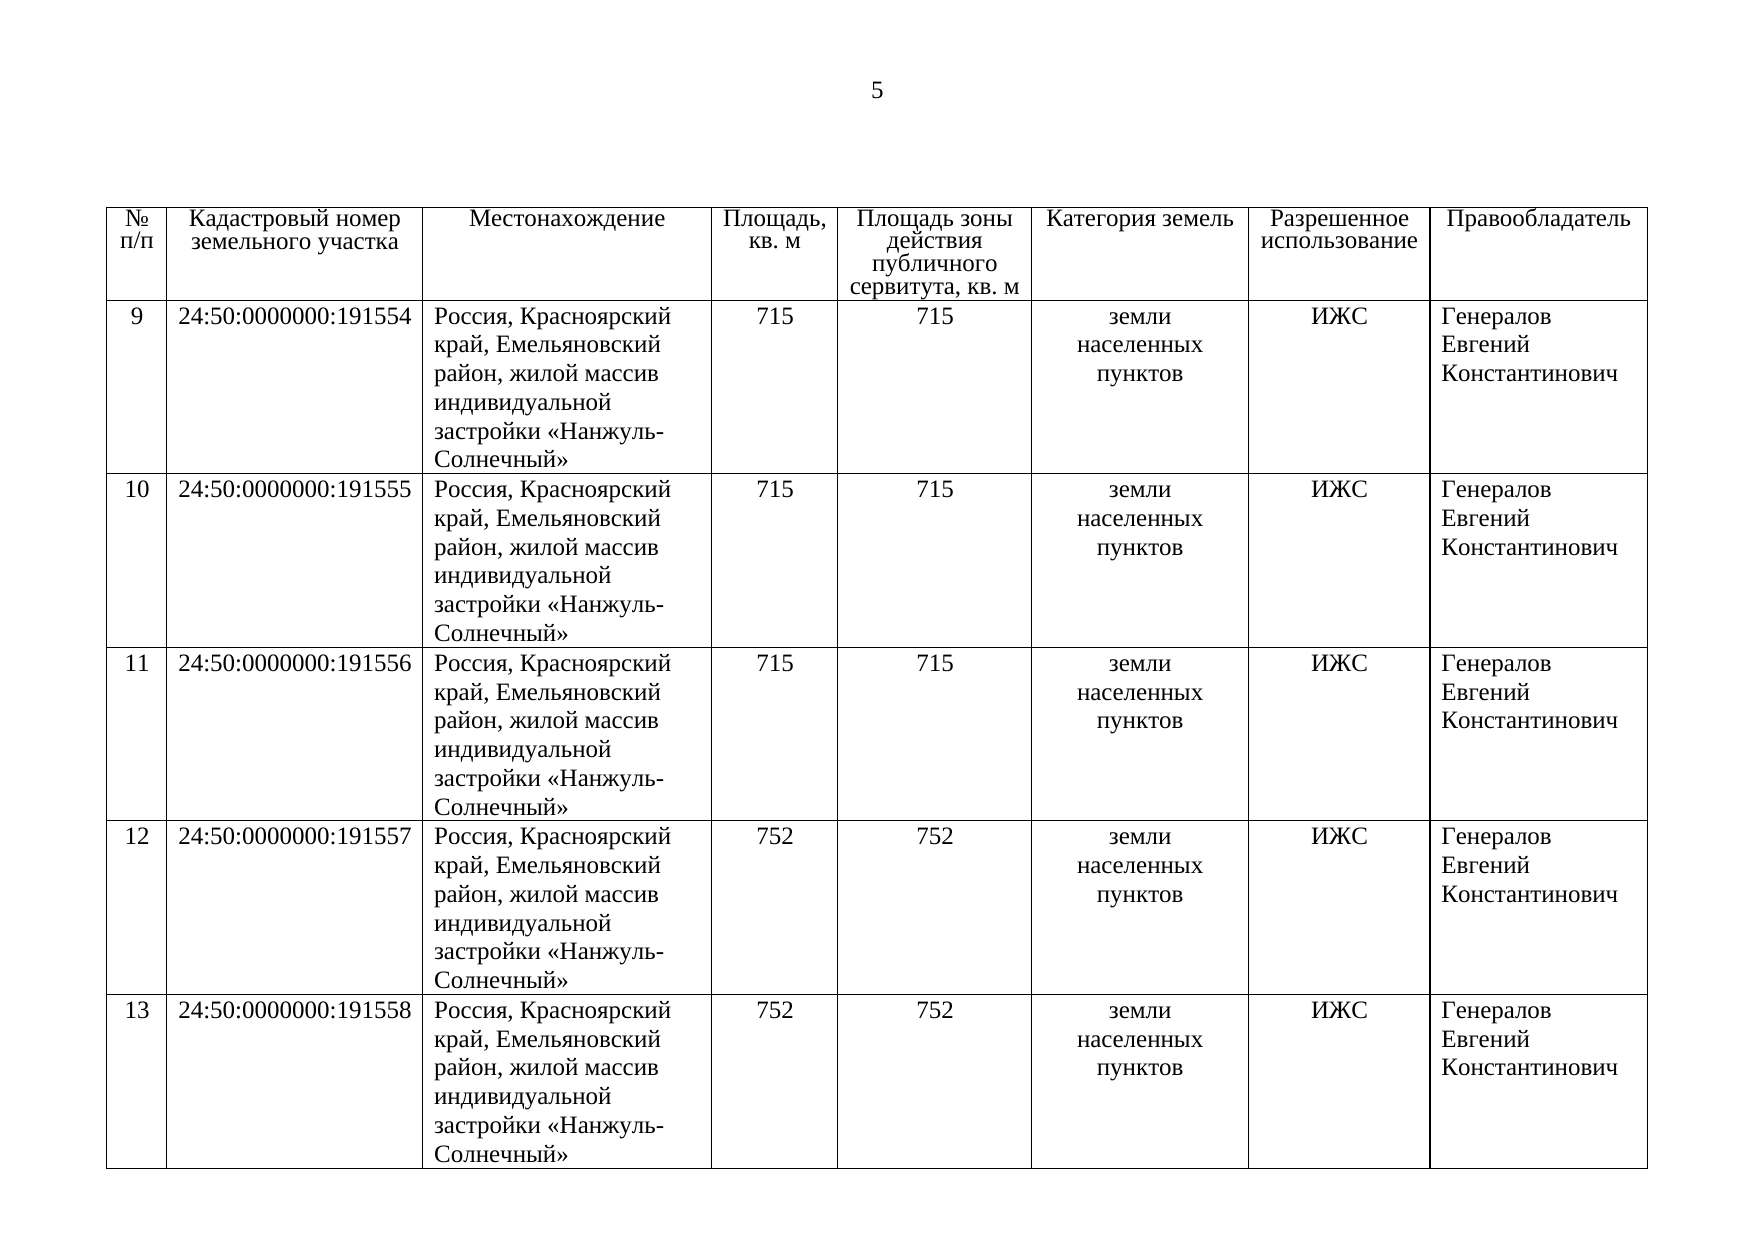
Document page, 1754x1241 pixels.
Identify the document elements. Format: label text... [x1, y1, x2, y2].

table_cell земли населенных пунктов [1032, 821, 1248, 994]
table_cell 752 [838, 995, 1031, 1167]
table_cell ИЖС [1249, 301, 1429, 473]
table_cell 24:50:0000000:191555 [167, 474, 422, 647]
table_cell Генералов Евгений Константинович [1431, 648, 1647, 820]
table_header Кадастровый номер земельного участка [167, 208, 422, 300]
table_cell земли населенных пунктов [1032, 995, 1248, 1167]
table_cell 715 [712, 474, 837, 647]
table_cell 752 [838, 821, 1031, 994]
table_cell Генералов Евгений Константинович [1431, 821, 1647, 994]
table_cell 715 [712, 301, 837, 473]
table_cell 24:50:0000000:191557 [167, 821, 422, 994]
table_cell 13 [107, 995, 166, 1167]
table_header № п/п [107, 208, 166, 300]
table_header Площадь зоны действия публичного сервитута, кв. м [838, 208, 1031, 300]
table_cell ИЖС [1249, 474, 1429, 647]
table_cell земли населенных пунктов [1032, 648, 1248, 820]
table_cell 752 [712, 821, 837, 994]
table_cell 715 [838, 301, 1031, 473]
table_cell земли населенных пунктов [1032, 301, 1248, 473]
table_cell ИЖС [1249, 821, 1429, 994]
table_cell Россия, Красноярский край, Емельяновский район, жилой массив индивидуальной застройки «Нанжуль-Солнечный» [423, 995, 711, 1167]
table_cell ИЖС [1249, 648, 1429, 820]
table_cell 715 [838, 648, 1031, 820]
table_cell 715 [838, 474, 1031, 647]
table_cell Генералов Евгений Константинович [1431, 995, 1647, 1167]
table_header Разрешенное использование [1249, 208, 1429, 300]
table_cell 10 [107, 474, 166, 647]
table_cell Россия, Красноярский край, Емельяновский район, жилой массив индивидуальной застройки «Нанжуль-Солнечный» [423, 648, 711, 820]
table_cell 715 [712, 648, 837, 820]
table_cell Россия, Красноярский край, Емельяновский район, жилой массив индивидуальной застройки «Нанжуль-Солнечный» [423, 474, 711, 647]
table_cell 752 [712, 995, 837, 1167]
table_cell 24:50:0000000:191554 [167, 301, 422, 473]
table_header Площадь, кв. м [712, 208, 837, 300]
table_cell Россия, Красноярский край, Емельяновский район, жилой массив индивидуальной застройки «Нанжуль-Солнечный» [423, 301, 711, 473]
table_header Правообладатель [1431, 208, 1647, 300]
table_cell земли населенных пунктов [1032, 474, 1248, 647]
table_cell 11 [107, 648, 166, 820]
table_header Категория земель [1032, 208, 1248, 300]
table_cell 12 [107, 821, 166, 994]
table_cell 9 [107, 301, 166, 473]
table_header Местонахождение [423, 208, 711, 300]
table_cell ИЖС [1249, 995, 1429, 1167]
table_cell 24:50:0000000:191556 [167, 648, 422, 820]
table_cell Генералов Евгений Константинович [1431, 474, 1647, 647]
table_cell 24:50:0000000:191558 [167, 995, 422, 1167]
table_cell Россия, Красноярский край, Емельяновский район, жилой массив индивидуальной застройки «Нанжуль-Солнечный» [423, 821, 711, 994]
table_cell Генералов Евгений Константинович [1431, 301, 1647, 473]
